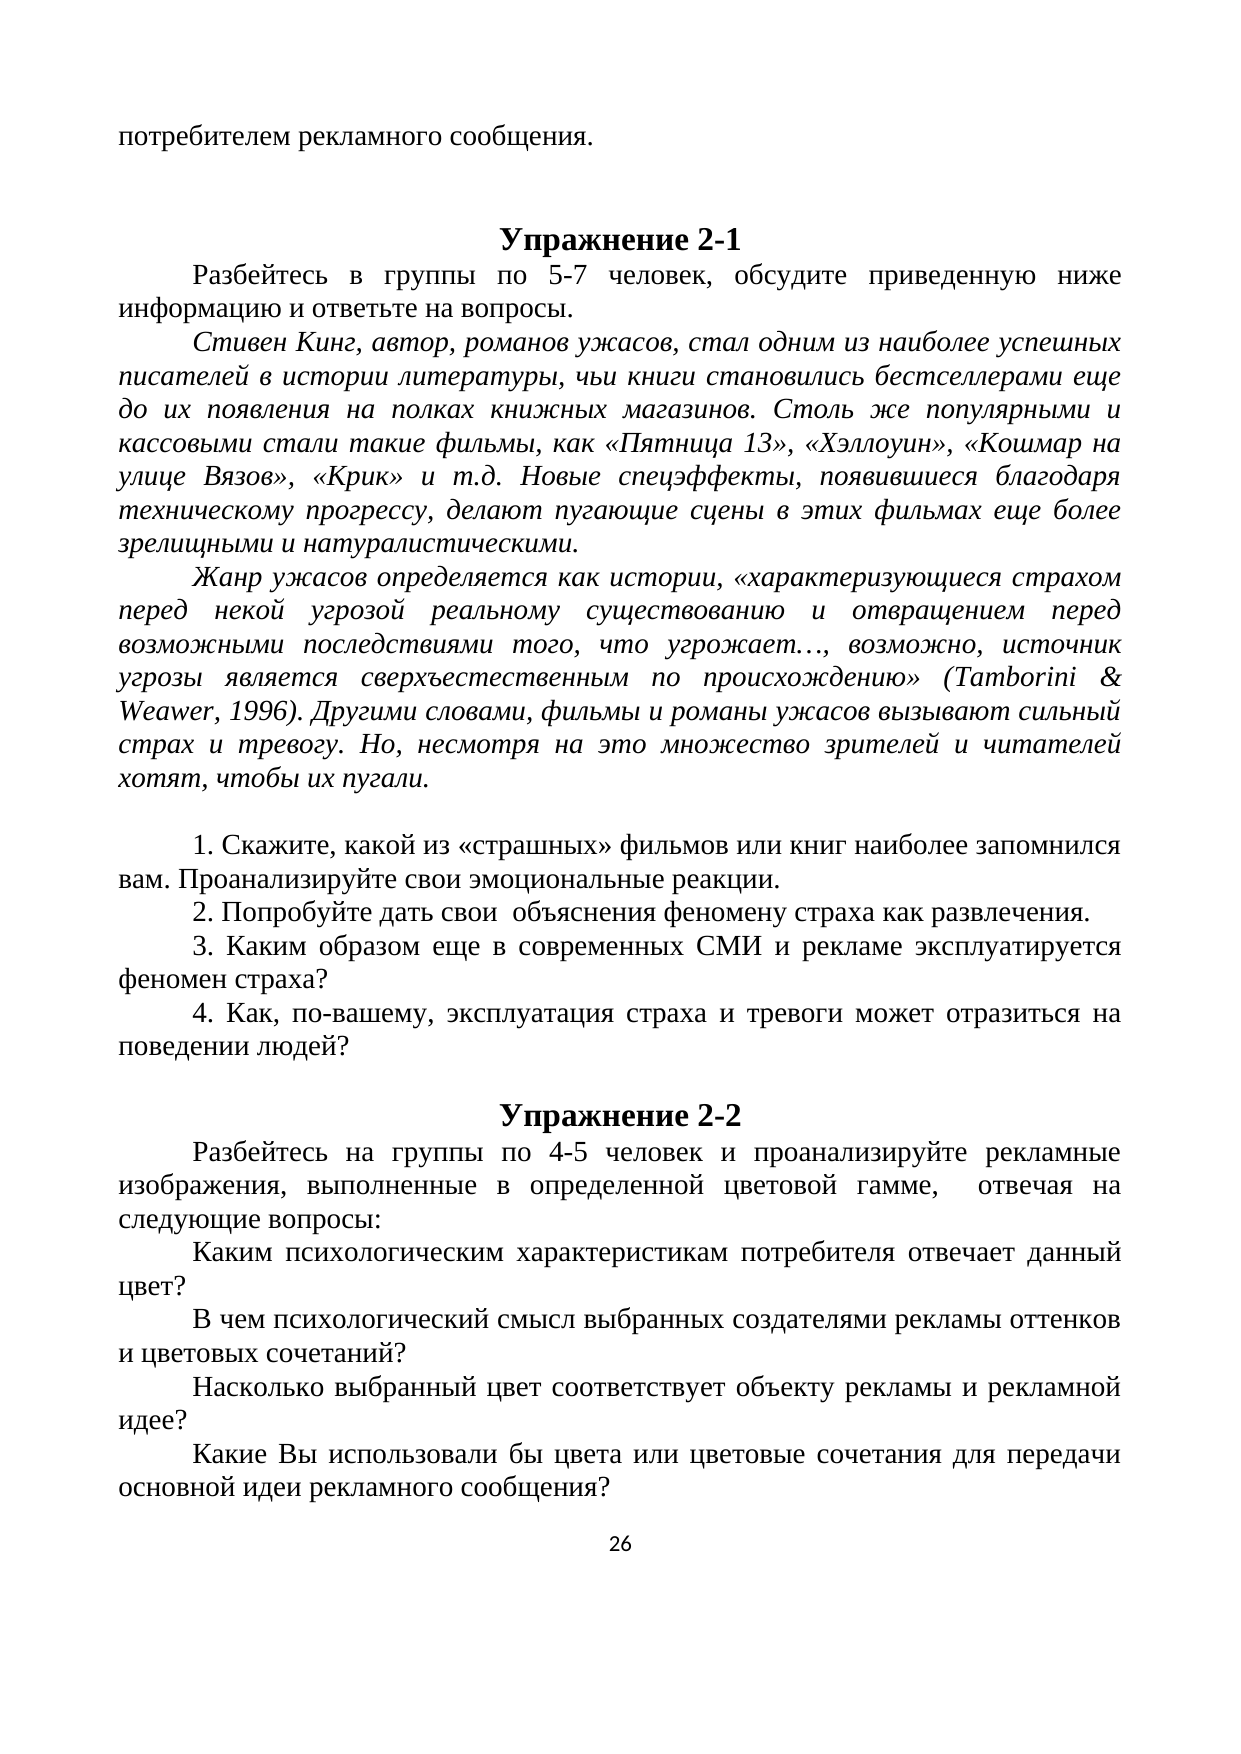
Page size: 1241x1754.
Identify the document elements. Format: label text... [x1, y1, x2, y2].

list Стивен Кинг, автор, романов ужасов, стал одним из наиболее успешных писателей в истории литературы, чьи книги становились бестселлерами еще до их появления на полках книжных магазинов. Столь же популярными и кассовыми стали такие фильмы, как «Пятница 13», «Хэллоуин», «Кошмар на улице Вязов», «Крик» и т.д. Новые спецэффекты, появившиеся благодаря техническому прогрессу, делают пугающие сцены в этих фильмах еще более зрелищными и натуралистическими. [118, 324, 1122, 559]
text Разбейтесь на группы по 4-5 человек и проанализируйте рекламные изображения, выполненные в определенной цветовой гамме, отвечая на следующие вопросы: [118, 1134, 1122, 1234]
list 3. Каким образом еще в современных СМИ и рекламе эксплуатируется феномен страха? [118, 928, 1122, 995]
text Какие Вы использовали бы цвета или цветовые сочетания для передачи основной идеи рекламного сообщения? [118, 1436, 1122, 1503]
subtitle Упражнение 2-2 [118, 1096, 1122, 1134]
text Насколько выбранный цвет соответствует объекту рекламы и рекламной идее? [118, 1369, 1122, 1436]
text Каким психологическим характеристикам потребителя отвечает данный цвет? [118, 1234, 1122, 1302]
text В чем психологический смысл выбранных создателями рекламы оттенков и цветовых сочетаний? [118, 1302, 1122, 1369]
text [118, 118, 1122, 152]
subtitle Упражнение 2-1 [118, 219, 1122, 257]
list 1. Скажите, какой из «страшных» фильмов или книг наиболее запомнился вам. Проанализируйте свои эмоциональные реакции. [118, 827, 1122, 894]
list Разбейтесь в группы по 5-7 человек, обсудите приведенную ниже информацию и ответьте на вопросы. [118, 257, 1122, 324]
list Жанр ужасов определяется как истории, «характеризующиеся страхом перед некой угрозой реальному существованию и отвращением перед возможными последствиями того, что угрожает…, возможно, источник угрозы является сверхъестественным по происхождению» (Tamborini & Weawer, 1996). Другими словами, фильмы и романы ужасов вызывают сильный страх и тревогу. Но, несмотря на это множество зрителей и читателей хотят, чтобы их пугали. [118, 559, 1122, 794]
list 2. Попробуйте дать свои объяснения феномену страха как развлечения. [118, 894, 1122, 928]
list 4. Как, по-вашему, эксплуатация страха и тревоги может отразиться на поведении людей? [118, 995, 1122, 1062]
